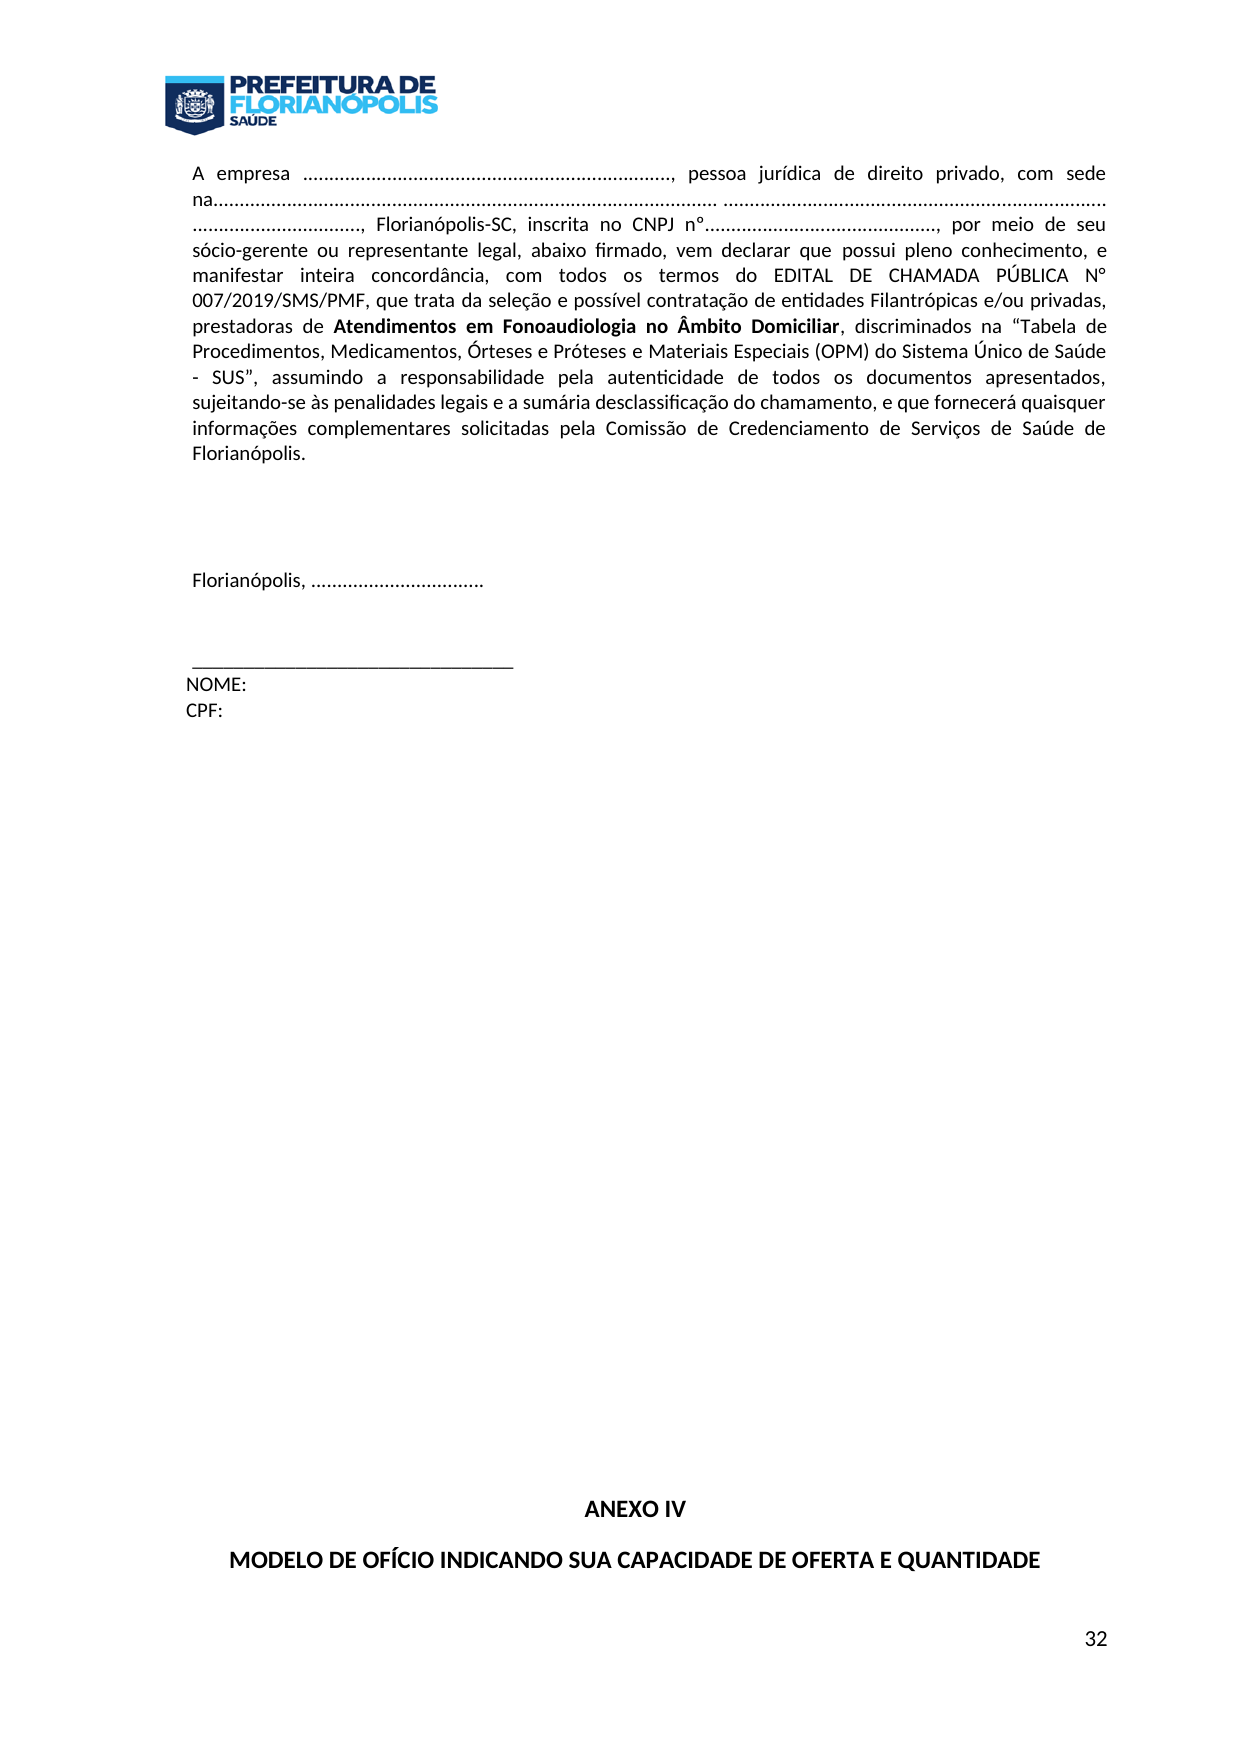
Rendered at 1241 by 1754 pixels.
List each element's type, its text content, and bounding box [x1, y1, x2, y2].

text CPF: [162, 697, 1107, 722]
picture [162, 73, 444, 136]
text ANEXO IV [162, 1493, 1107, 1523]
text Florianópolis, ................................. [162, 567, 1107, 593]
text _______________________________ [162, 646, 1107, 672]
text A empresa ......................................................................, pessoa jurídica de direito privado, com sede na................................................................................................ ........................................................................................................., Florianópolis-SC, inscrita no CNPJ nº............................................, por meio de seu sócio-gerente ou representante legal, abaixo firmado, vem declarar que possui pleno conhecimento, e manifestar inteira concordância, com todos os termos do EDITAL DE CHAMADA PÚBLICA N° 007/2019/SMS/PMF, que trata da seleção e possível contratação de entidades Filantrópicas e/ou privadas, prestadoras de Atendimentos em Fonoaudiologia no Âmbito Domiciliar, discriminados na “Tabela de Procedimentos, Medicamentos, Órteses e Próteses e Materiais Especiais (OPM) do Sistema Único de Saúde - SUS”, assumindo a responsabilidade pela autenticidade de todos os documentos apresentados, sujeitando-se às penalidades legais e a sumária desclassificação do chamamento, e que fornecerá quaisquer informações complementares solicitadas pela Comissão de Credenciamento de Serviços de Saúde de Florianópolis. [192, 161, 1107, 466]
text NOME: [162, 672, 1107, 697]
text MODELO DE OFÍCIO INDICANDO SUA CAPACIDADE DE OFERTA E QUANTIDADE [162, 1544, 1107, 1575]
